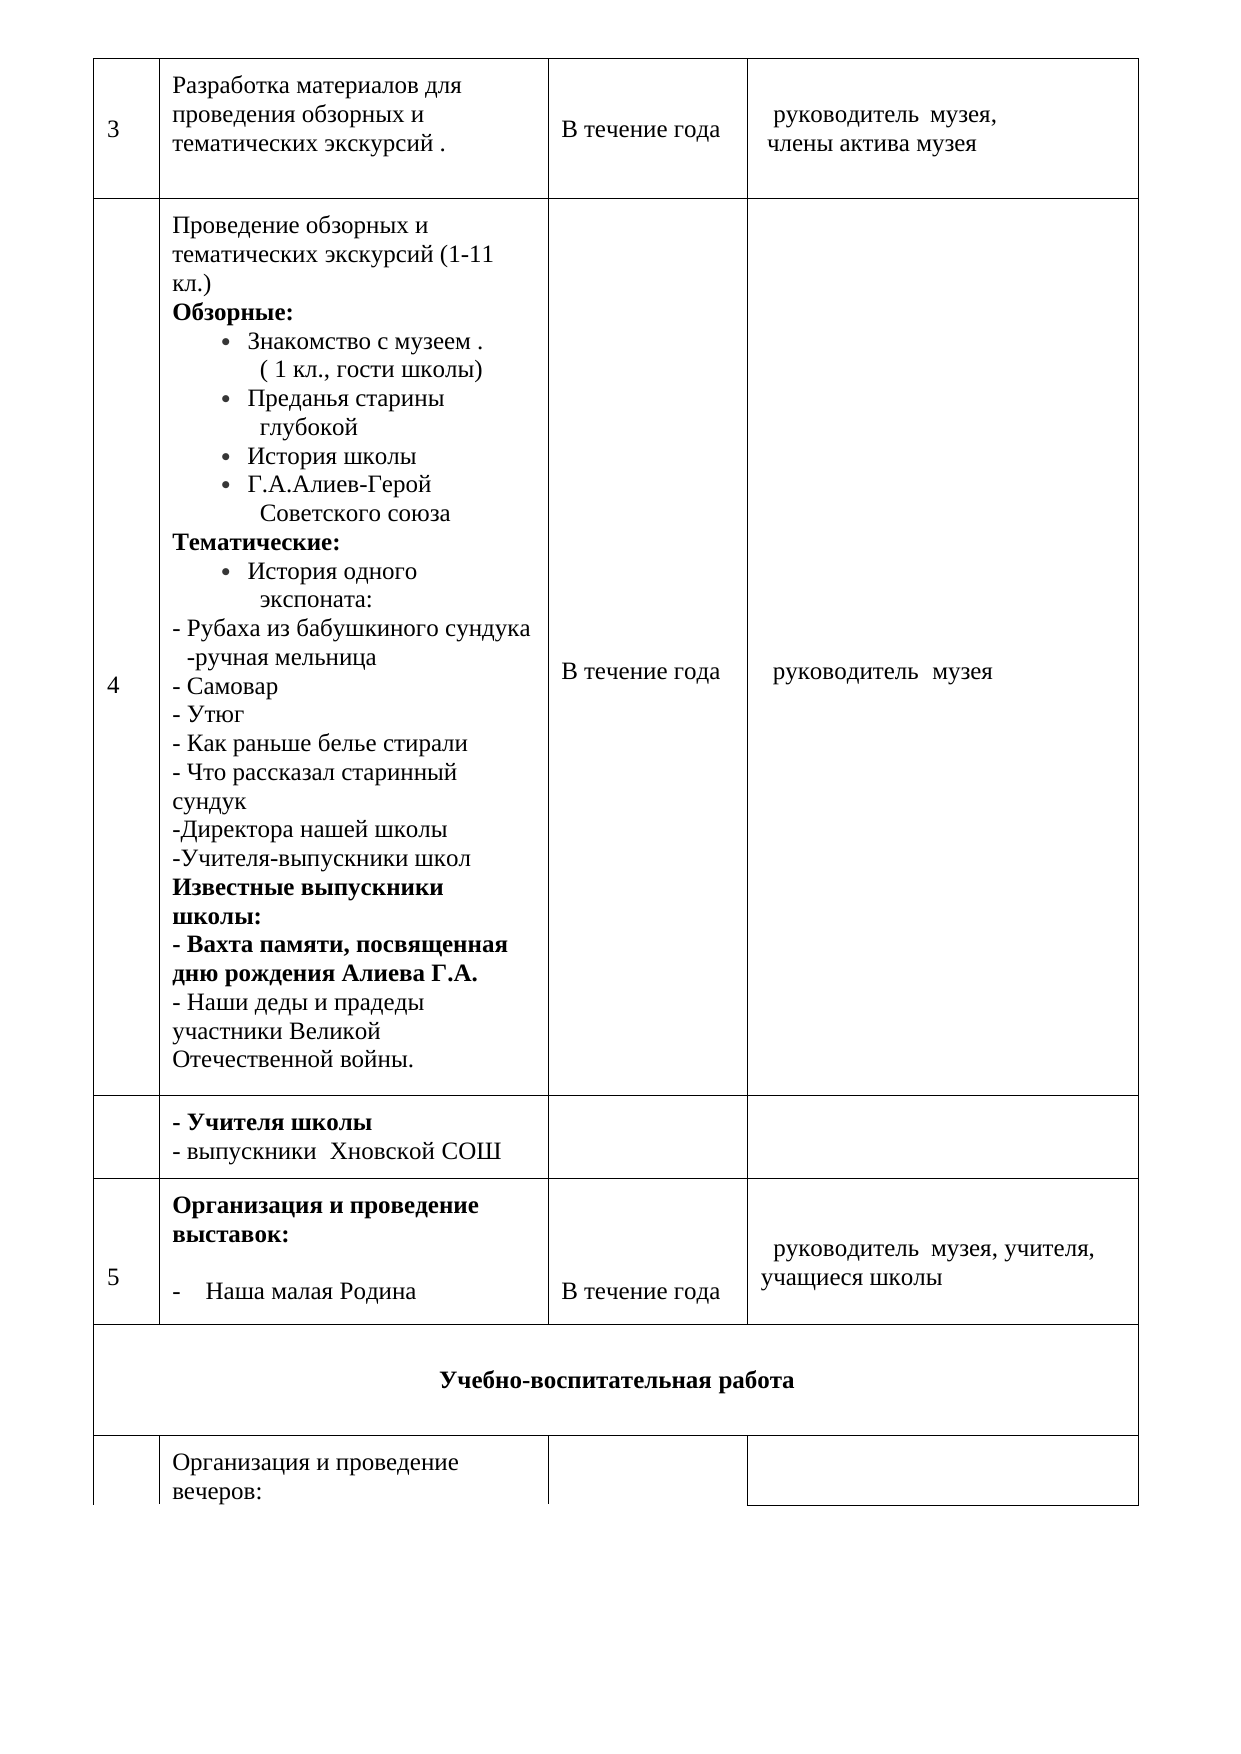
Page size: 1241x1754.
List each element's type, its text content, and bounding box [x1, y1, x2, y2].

table_cell Разработка материалов для проведения обзорных и тематических экскурсий . [160, 59, 548, 198]
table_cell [748, 1436, 1138, 1505]
table_cell [748, 1096, 1138, 1178]
table_cell [549, 1096, 747, 1178]
table_cell В течение года [549, 199, 747, 1095]
table_cell В течение года [549, 1179, 747, 1324]
table_cell руководитель музея, члены актива музея [748, 59, 1138, 198]
table_cell музея [925, 199, 1138, 1095]
table_cell Учебно-воспитательная работа [94, 1325, 1138, 1435]
table_cell 5 [94, 1179, 159, 1324]
table_cell 4 [94, 199, 159, 1095]
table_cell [748, 1179, 1138, 1324]
table_cell [94, 1096, 159, 1178]
table_cell 3 [94, 59, 159, 198]
table_cell Проведение обзорных и тематических экскурсий (1-11 кл.) Обзорные: Знакомство с музеем . ( 1 кл., гости школы) Преданья старины глубокой История школы Г.А.Алиев-Герой Советского союза Тематические: История одного экспоната: Рубаха из бабушкиного сундука -ручная мельница Самовар Утюг Как раньше белье стирали Что рассказал старинный сундук -Директора нашей школы -Учителя-выпускники школ Известные выпускники школы: - Вахта памяти, посвященная дню рождения Алиева Г.А. Наши деды и прадеды участники Великой Отечественной войны. [160, 199, 548, 1095]
table_cell [548, 1436, 747, 1505]
table_cell В течение года [549, 59, 747, 198]
table_cell - Учителя школы - выпускники Хновской СОШ [160, 1096, 548, 1178]
table_cell [94, 1436, 159, 1505]
table_cell Организация и проведение выставок: - Наша малая Родина [160, 1179, 548, 1324]
table_cell Организация и проведение вечеров: [159, 1436, 548, 1505]
table_cell руководитель [748, 199, 924, 1095]
